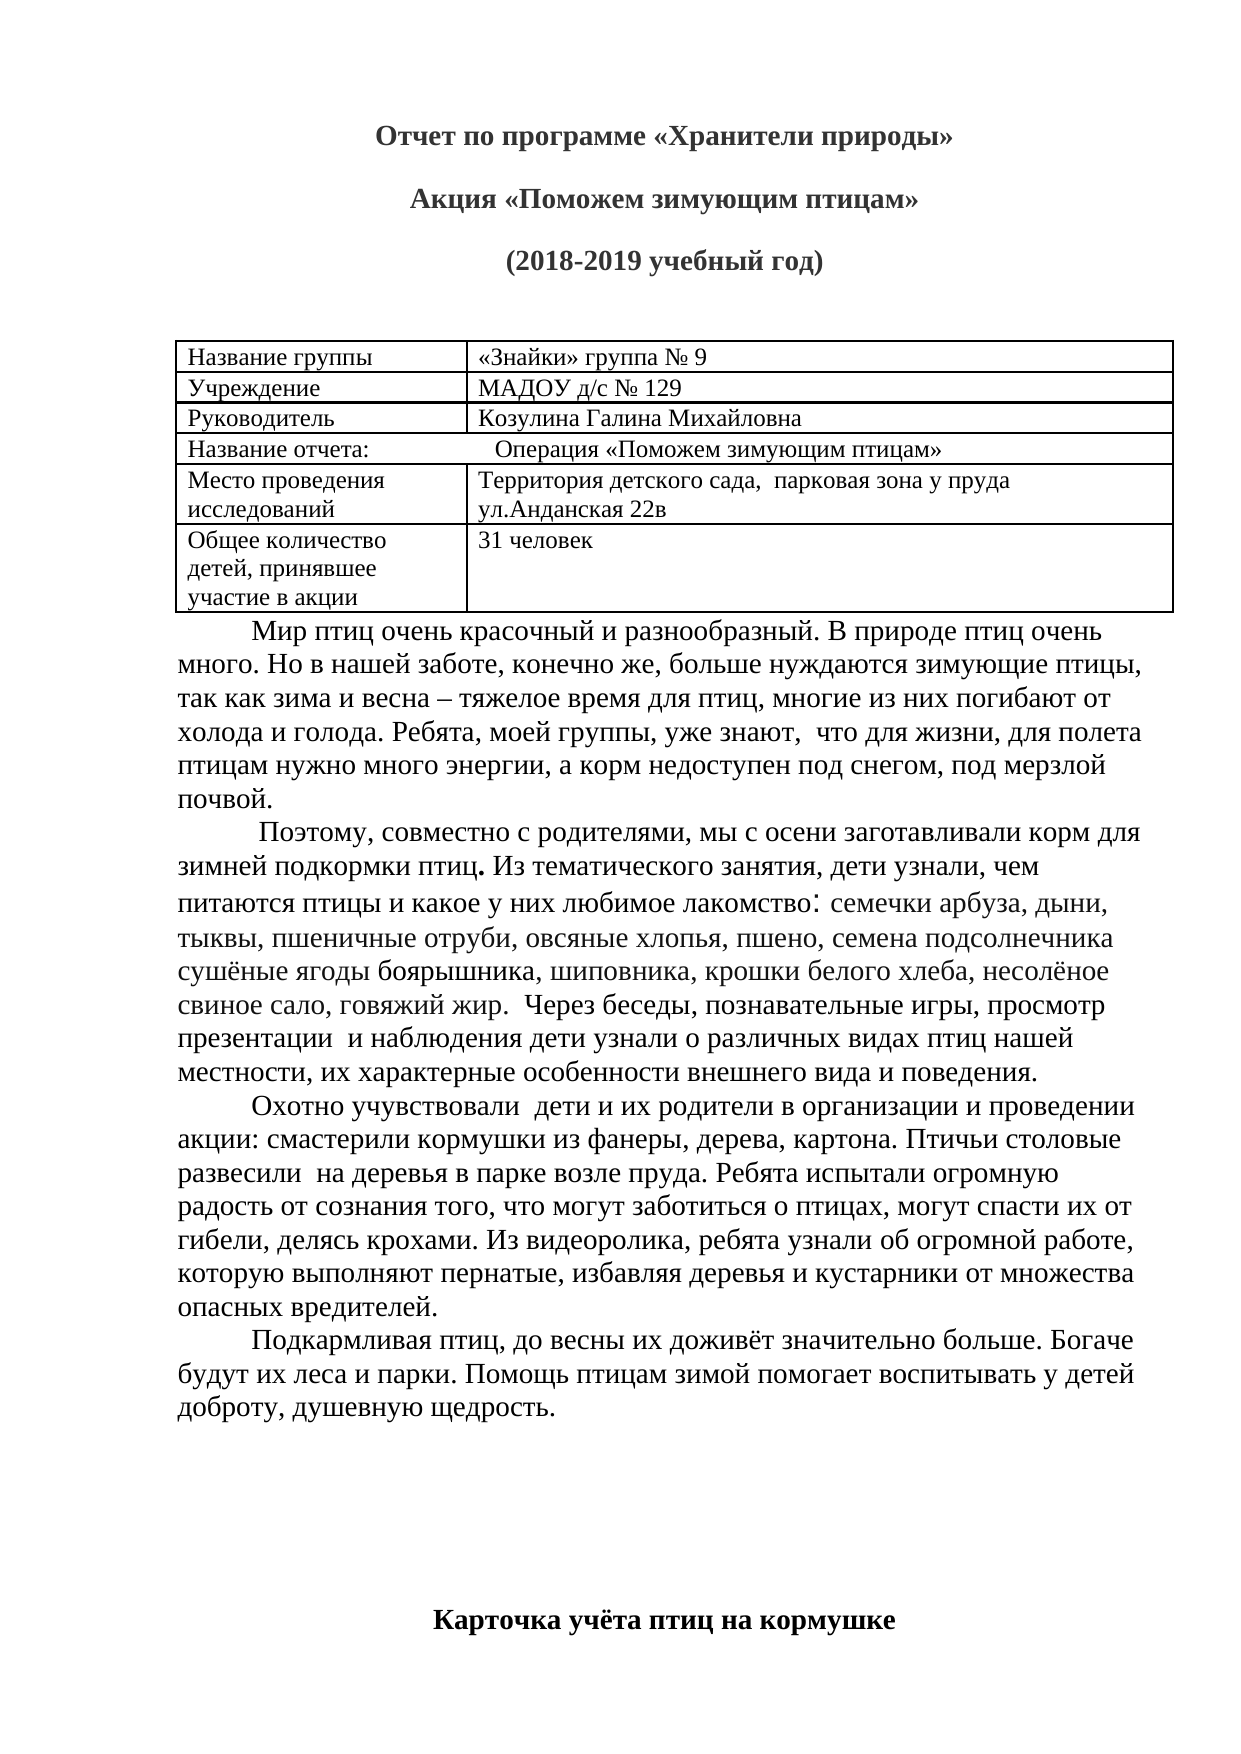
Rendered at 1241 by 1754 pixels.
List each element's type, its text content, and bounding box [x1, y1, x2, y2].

text Акция «Поможем зимующим птицам» [177, 181, 1152, 214]
table_header «Знайки» группа № 9 [468, 342, 1172, 371]
text (2018-2019 учебный год) [177, 243, 1152, 277]
table_cell Территория детского сада, парковая зона у пруда ул.Анданская 22в [468, 465, 1172, 523]
table_cell МАДОУ д/с № 129 [468, 373, 1172, 401]
text Мир птиц очень красочный и разнообразный. В природе птиц очень много. Но в нашей заботе, конечно же, больше нуждаются зимующие птицы, так как зима и весна – тяжелое время для птиц, многие из них погибают от холода и голода. Ребята, моей группы, уже знают, что для жизни, для полета птицам нужно много энергии, а корм недоступен под снегом, под мерзлой почвой. [177, 613, 1152, 814]
table_cell Название отчета: Операция «Поможем зимующим птицам» [177, 434, 1172, 463]
text Охотно учувствовали дети и их родители в организации и проведении акции: смастерили кормушки из фанеры, дерева, картона. Птичьи столовые развесили на деревья в парке возле пруда. Ребята испытали огромную радость от сознания того, что могут заботиться о птицах, могут спасти их от гибели, делясь крохами. Из видеоролика, ребята узнали об огромной работе, которую выполняют пернатые, избавляя деревья и кустарники от множества опасных вредителей. [177, 1088, 1152, 1322]
text Карточка учёта птиц на кормушке [177, 1602, 1152, 1636]
table_cell Козулина Галина Михайловна [468, 404, 1172, 432]
text Поэтому, совместно с родителями, мы с осени заготавливали корм для зимней подкормки птиц. Из тематического занятия, дети узнали, чем питаются птицы и какое у них любимое лакомство: семечки арбуза, дыни, тыквы, пшеничные отруби, овсяные хлопья, пшено, семена подсолнечника сушёные ягоды боярышника, шиповника, крошки белого хлеба, несолёное свиное сало, говяжий жир. Через беседы, познавательные игры, просмотр презентации и наблюдения дети узнали о различных видах птиц нашей местности, их характерные особенности внешнего вида и поведения. [177, 814, 1152, 1088]
table_header Название группы [177, 342, 466, 371]
table_cell 31 человек [468, 525, 1172, 611]
text Подкармливая птиц, до весны их доживёт значительно больше. Богаче будут их леса и парки. Помощь птицам зимой помогает воспитывать у детей доброту, душевную щедрость. [177, 1322, 1152, 1423]
table_cell Учреждение [177, 373, 466, 401]
table_cell Руководитель [177, 404, 466, 432]
table_cell Место проведения исследований [177, 465, 466, 523]
table_cell Общее количество детей, принявшее участие в акции [177, 525, 466, 611]
text Отчет по программе «Хранители природы» [177, 118, 1152, 152]
